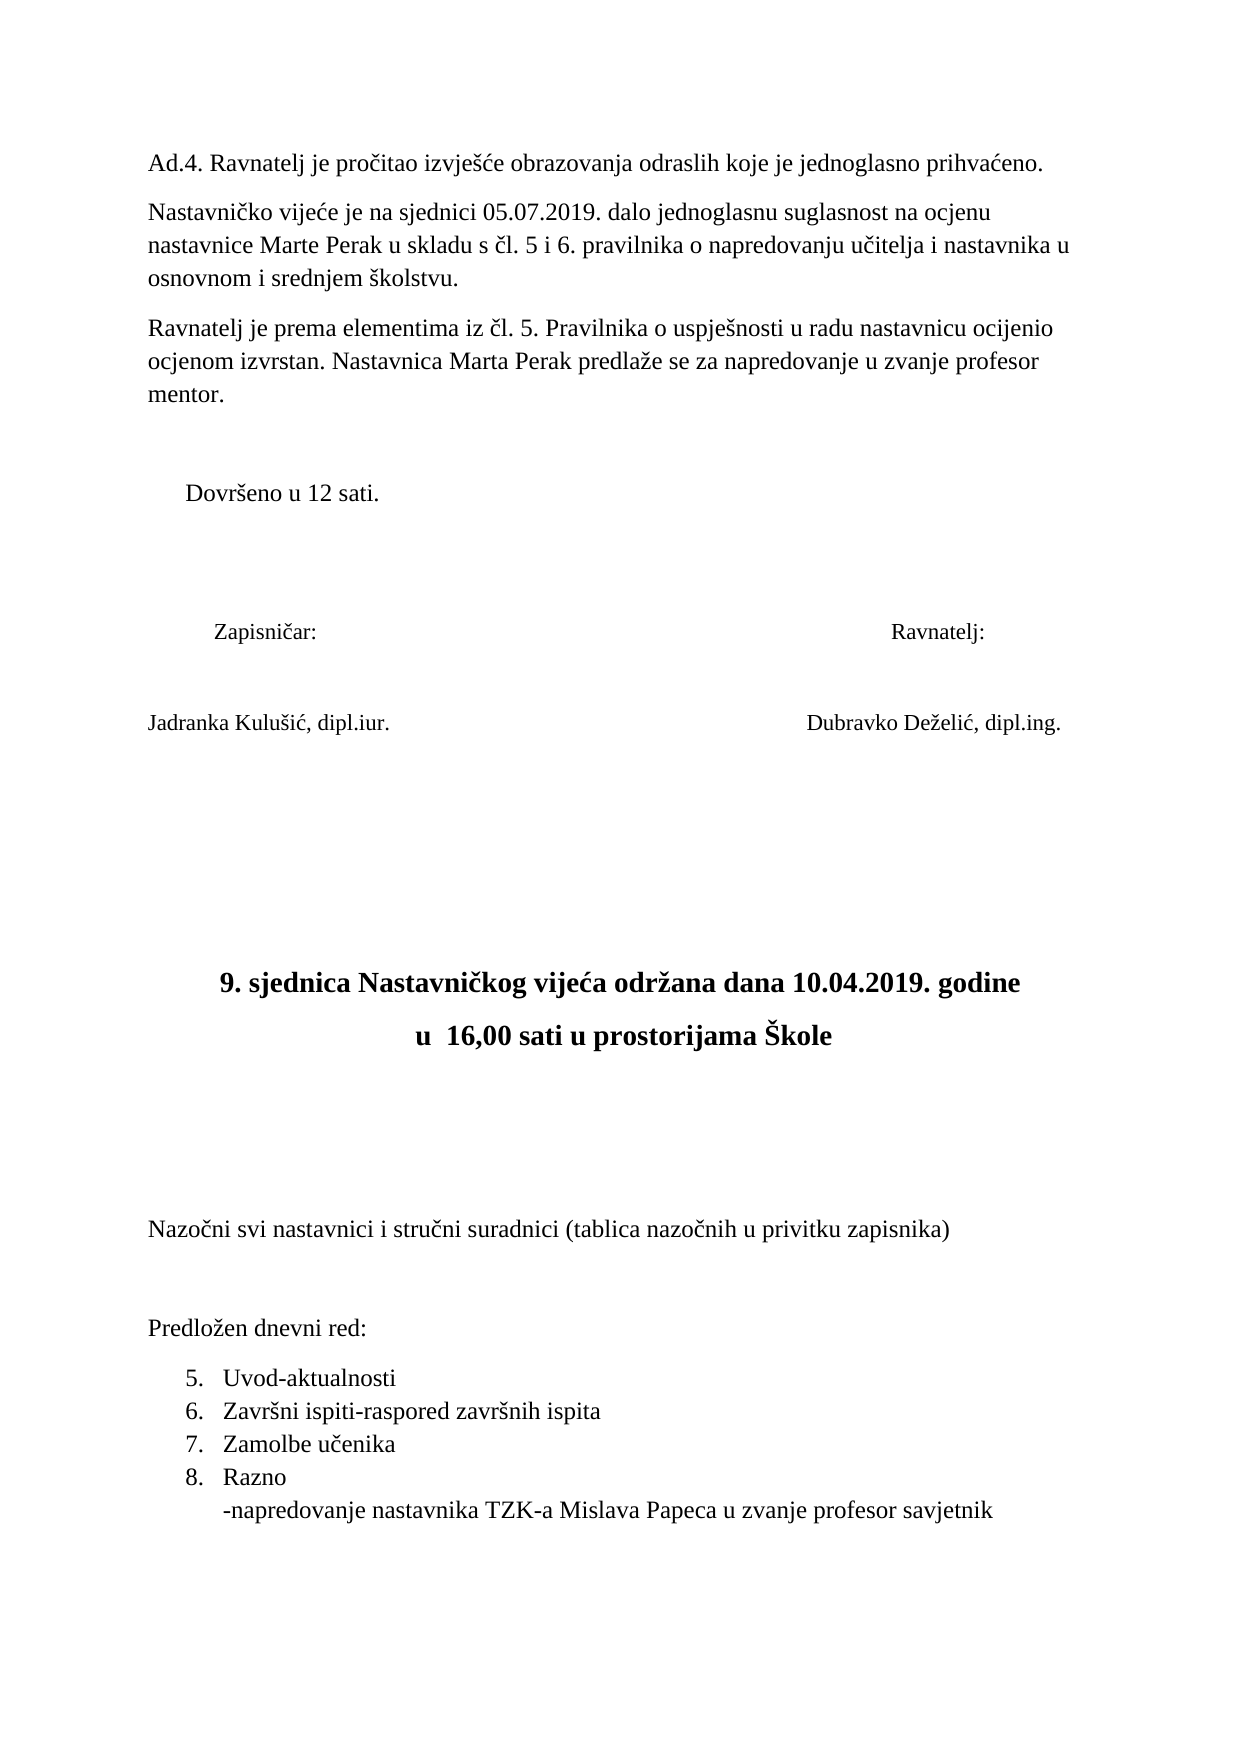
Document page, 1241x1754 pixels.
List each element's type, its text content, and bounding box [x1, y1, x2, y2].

list Završni ispiti-raspored završnih ispita [185, 1396, 1093, 1424]
text Nastavničko vijeće je na sjednici 05.07.2019. dalo jednoglasnu suglasnost na ocjenu nastavnice Marte Perak u skladu s čl. 5 i 6. pravilnika o napredovanju učitelja i nastavnika u osnovnom i srednjem školstvu. [148, 197, 1093, 292]
text Zapisničar: Ravnatelj: [148, 618, 1093, 645]
list Uvod-aktualnosti [185, 1363, 1093, 1391]
text u 16,00 sati u prostorijama Škole [148, 1018, 1093, 1051]
text 9. sjednica Nastavničkog vijeća održana dana 10.04.2019. godine [148, 965, 1093, 998]
text Ad.4. Ravnatelj je pročitao izvješće obrazovanja odraslih koje je jednoglasno prihvaćeno. [148, 148, 1093, 176]
text Jadranka Kulušić, dipl.iur. Dubravko Deželić, dipl.ing. [148, 708, 1093, 735]
text Nazočni svi nastavnici i stručni suradnici (tablica nazočnih u privitku zapisnika) [148, 1214, 1093, 1242]
text Predložen dnevni red: [148, 1313, 1093, 1342]
list Razno [185, 1462, 1093, 1491]
text Ravnatelj je prema elementima iz čl. 5. Pravilnika o uspješnosti u radu nastavnicu ocijenio ocjenom izvrstan. Nastavnica Marta Perak predlaže se za napredovanje u zvanje profesor mentor. [148, 313, 1093, 408]
text -napredovanje nastavnika TZK-a Mislava Papeca u zvanje profesor savjetnik [223, 1495, 1093, 1523]
list Zamolbe učenika [185, 1429, 1093, 1457]
text Dovršeno u 12 sati. [185, 478, 1093, 507]
